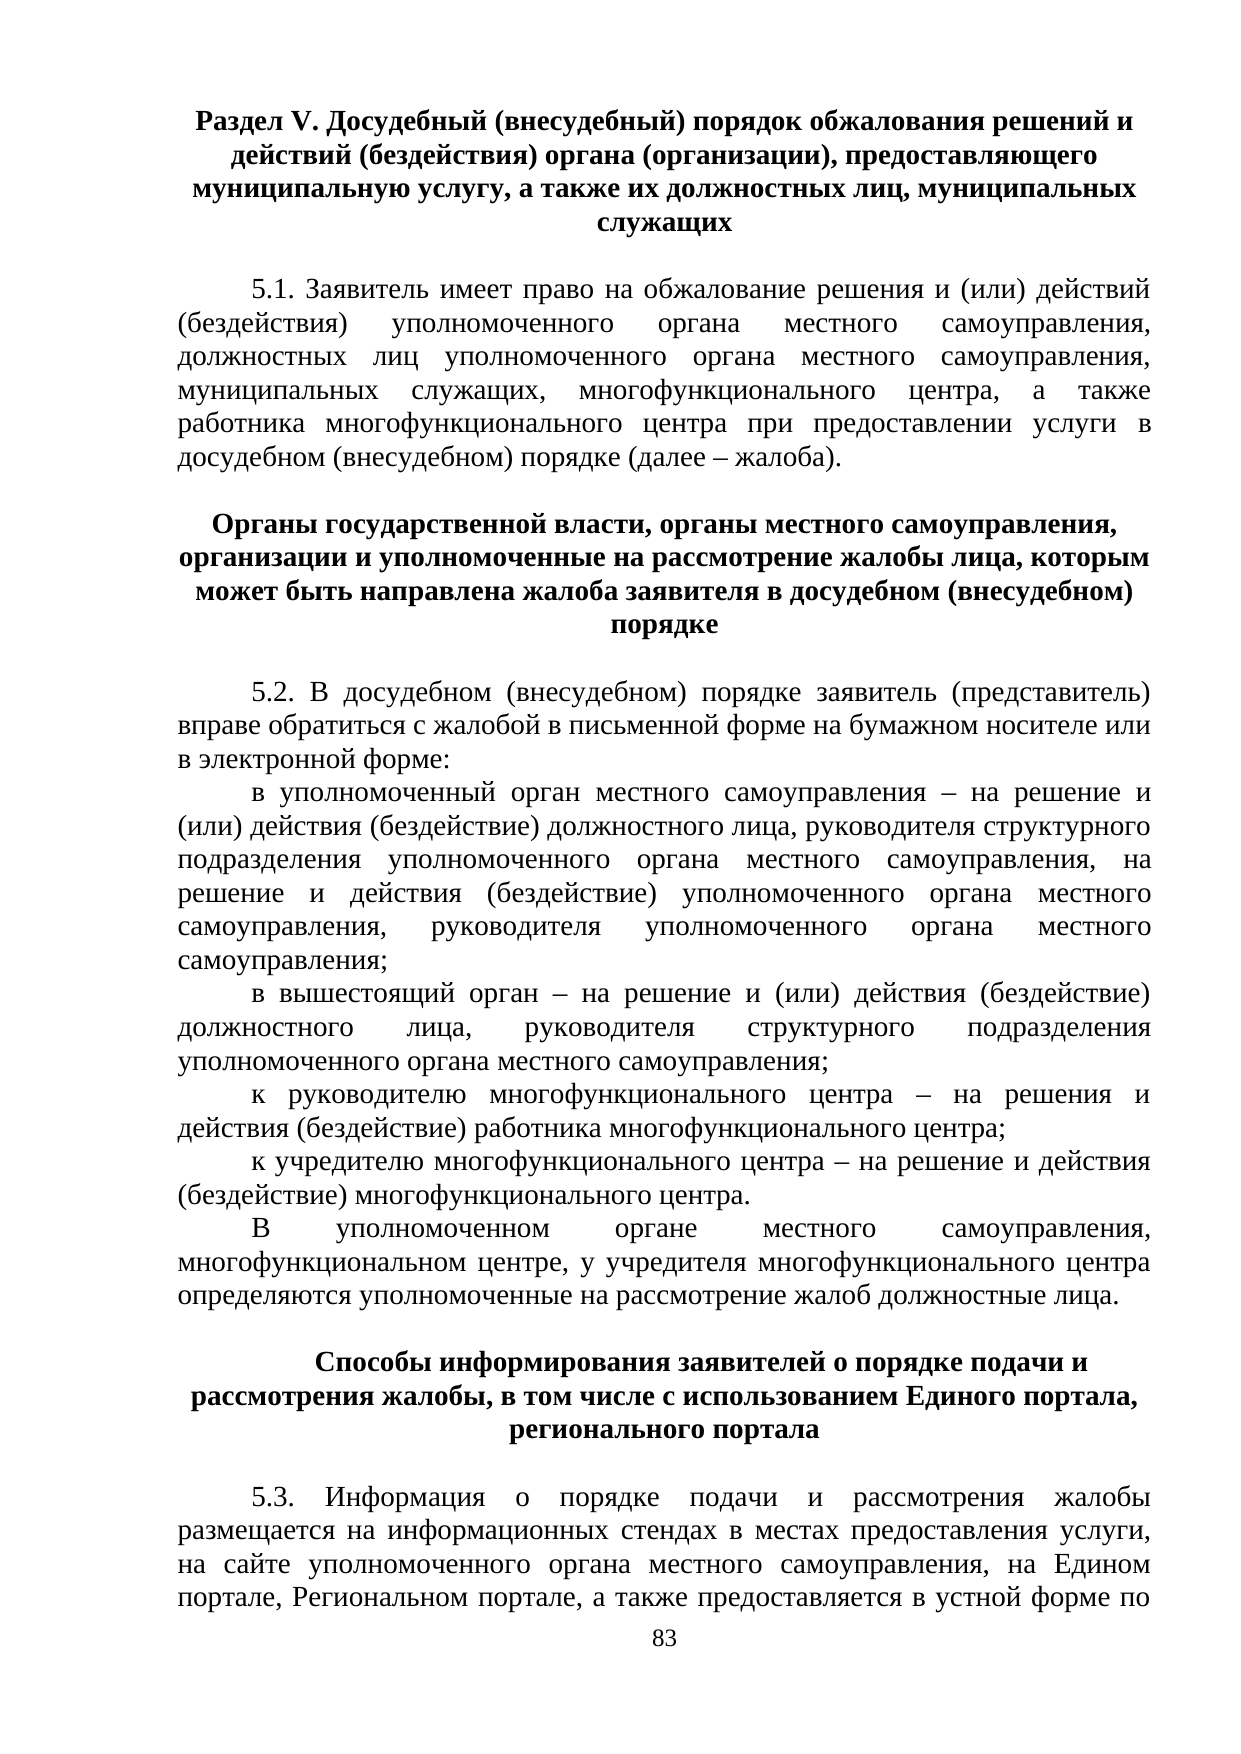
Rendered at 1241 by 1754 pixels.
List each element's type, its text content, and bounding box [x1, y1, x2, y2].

text Способы информирования заявителей о порядке подачи и рассмотрения жалобы, в том числе с использованием Единого портала, регионального портала [177, 1344, 1152, 1445]
text Органы государственной власти, органы местного самоуправления, организации и уполномоченные на рассмотрение жалобы лица, которым может быть направлена жалоба заявителя в досудебном (внесудебном) порядке [177, 506, 1152, 640]
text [177, 1479, 1152, 1613]
text Раздел V. Досудебный (внесудебный) порядок обжалования решений и действий (бездействия) органа (организации), предоставляющего муниципальную услугу, а также их должностных лиц, муниципальных служащих [177, 103, 1152, 238]
text к учредителю многофункционального центра – на решение и действия (бездействие) многофункционального центра. [177, 1143, 1152, 1210]
text к руководителю многофункционального центра – на решения и действия (бездействие) работника многофункционального центра; [177, 1076, 1152, 1143]
text в вышестоящий орган – на решение и (или) действия (бездействие) должностного лица, руководителя структурного подразделения уполномоченного органа местного самоуправления; [177, 976, 1152, 1076]
text В уполномоченном органе местного самоуправления, многофункциональном центре, у учредителя многофункционального центра определяются уполномоченные на рассмотрение жалоб должностные лица. [177, 1210, 1152, 1311]
text в уполномоченный орган местного самоуправления – на решение и (или) действия (бездействие) должностного лица, руководителя структурного подразделения уполномоченного органа местного самоуправления, на решение и действия (бездействие) уполномоченного органа местного самоуправления, руководителя уполномоченного органа местного самоуправления; [177, 774, 1152, 976]
text 5.1. Заявитель имеет право на обжалование решения и (или) действий (бездействия) уполномоченного органа местного самоуправления, должностных лиц уполномоченного органа местного самоуправления, муниципальных служащих, многофункционального центра, а также работника многофункционального центра при предоставлении услуги в досудебном (внесудебном) порядке (далее – жалоба). [177, 271, 1152, 472]
text 5.2. В досудебном (внесудебном) порядке заявитель (представитель) вправе обратиться с жалобой в письменной форме на бумажном носителе или в электронной форме: [177, 674, 1152, 774]
